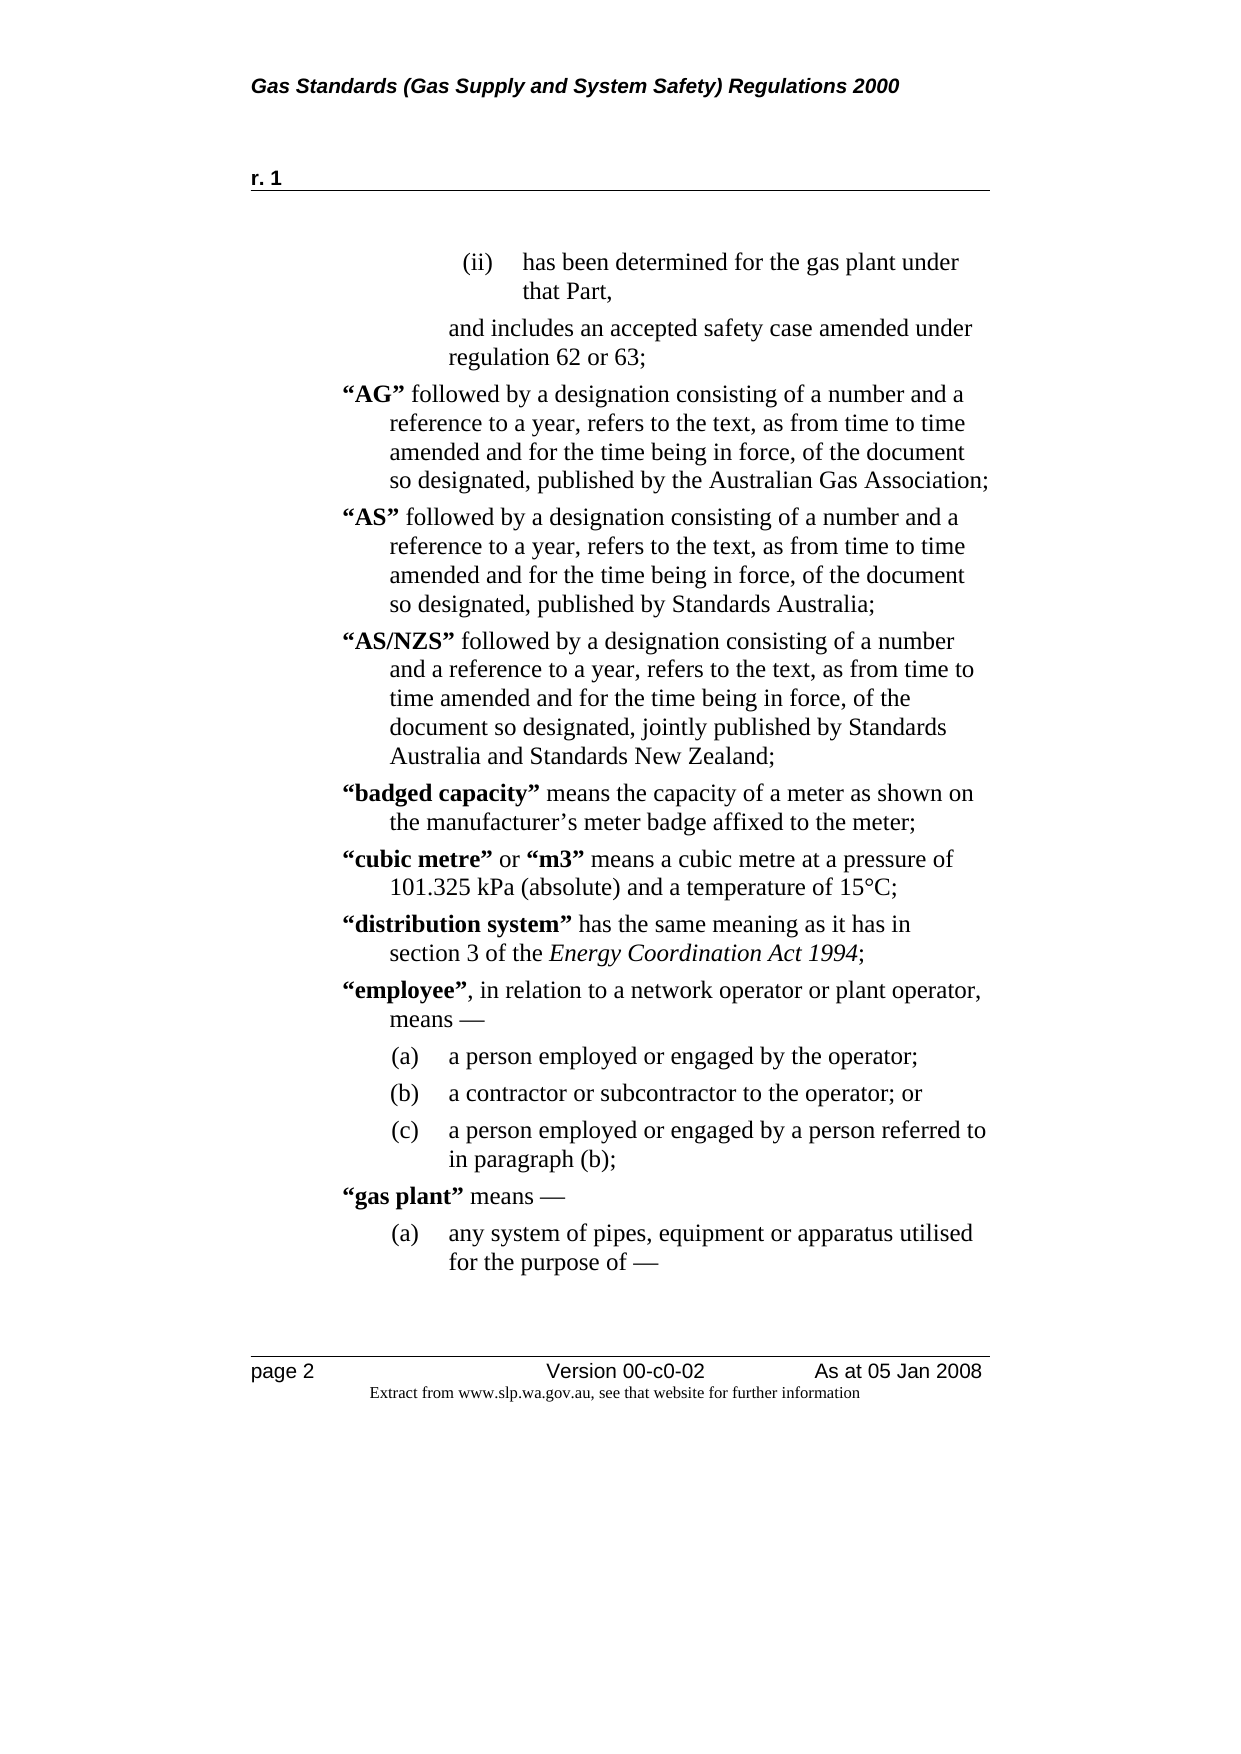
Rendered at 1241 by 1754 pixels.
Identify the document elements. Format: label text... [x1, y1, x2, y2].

text “cubic metre” or “m3” means a cubic metre at a pressure of 101.325 kPa (absolute) and a temperature of 15°C; [251, 844, 990, 901]
text “employee”, in relation to a network operator or plant operator, means — [251, 975, 990, 1033]
text “gas plant” means — [251, 1181, 990, 1210]
text “AG” followed by a designation consisting of a number and a reference to a year, refers to the text, as from time to time amended and for the time being in force, of the document so designated, published by the Australian Gas Association; [251, 379, 990, 494]
text (a) a person employed or engaged by the operator; [251, 1041, 990, 1070]
text and includes an accepted safety case amended under regulation 62 or 63; [251, 313, 990, 371]
text “AS” followed by a designation consisting of a number and a reference to a year, refers to the text, as from time to time amended and for the time being in force, of the document so designated, published by Standards Australia; [251, 502, 990, 617]
text (a) any system of pipes, equipment or apparatus utilised for the purpose of — [251, 1218, 990, 1276]
text (c) a person employed or engaged by a person referred to in paragraph (b); [251, 1115, 990, 1173]
text (ii) has been determined for the gas plant under that Part, [251, 247, 990, 305]
text “badged capacity” means the capacity of a meter as shown on the manufacturer’s meter badge affixed to the meter; [251, 778, 990, 835]
text “AS/NZS” followed by a designation consisting of a number and a reference to a year, refers to the text, as from time to time amended and for the time being in force, of the document so designated, jointly published by Standards Australia and Standards New Zealand; [251, 626, 990, 769]
text (b) a contractor or subcontractor to the operator; or [251, 1078, 990, 1107]
text “distribution system” has the same meaning as it has in section 3 of the Energy Coordination Act 1994; [251, 909, 990, 967]
